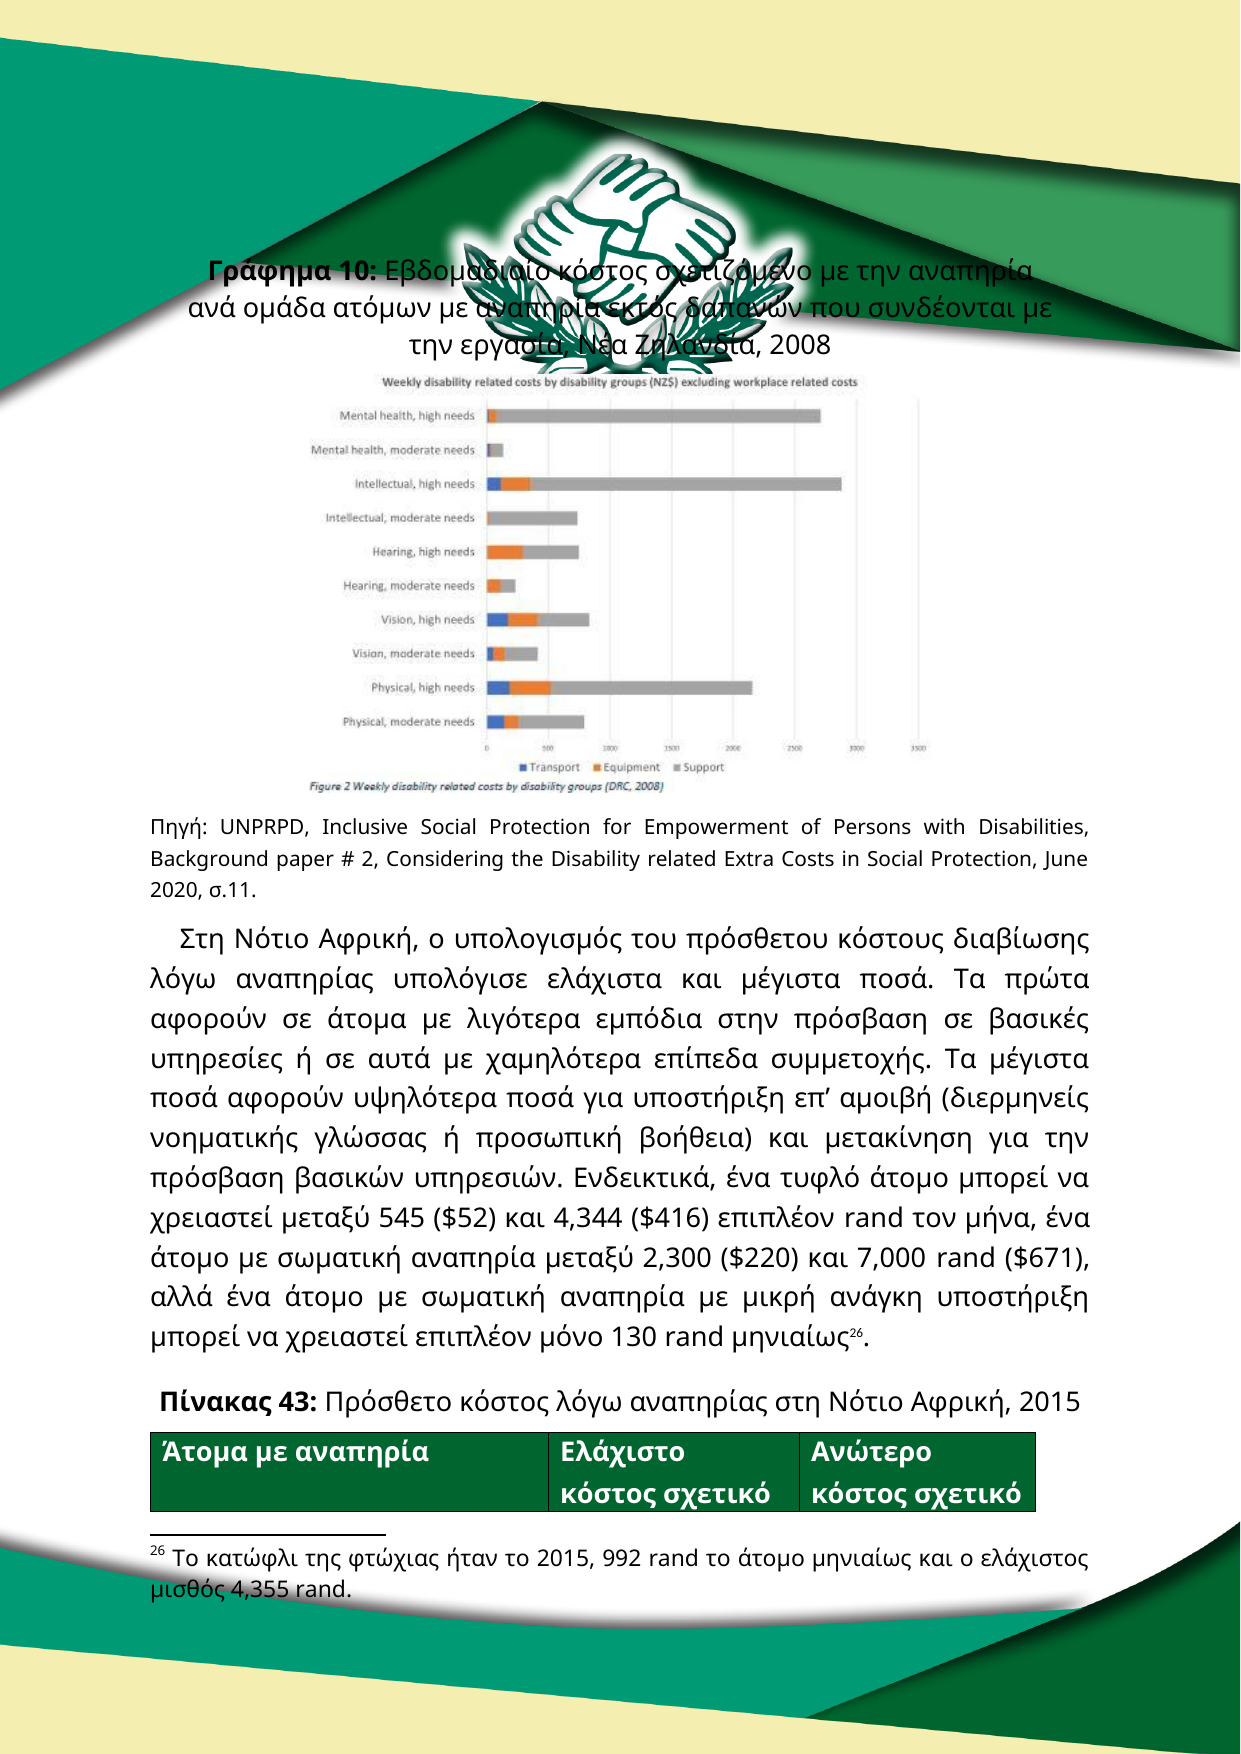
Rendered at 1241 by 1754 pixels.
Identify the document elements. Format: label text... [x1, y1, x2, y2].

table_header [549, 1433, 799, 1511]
text Πηγή: UNPRPD, Inclusive Social Protection for Empowerment of Persons with Disabilities, Background paper # 2, Considering the Disability related Extra Costs in Social Protection, June 2020, σ.11. [150, 812, 1090, 904]
picture [0, 0, 1241, 1754]
text Γράφημα 10: Εβδομαδιαίο κόστος σχετιζόμενο με την αναπηρία ανά ομάδα ατόμων με αναπηρία εκτός δαπανών που συνδέονται με την εργασία, Νέα Ζηλανδία, 2008 [179, 252, 1061, 362]
text Στη Νότιο Αφρική, ο υπολογισμός του πρόσθετου κόστους διαβίωσης λόγω αναπηρίας υπολόγισε ελάχιστα και μέγιστα ποσά. Τα πρώτα αφορούν σε άτομα με λιγότερα εμπόδια στην πρόσβαση σε βασικές υπηρεσίες ή σε αυτά με χαμηλότερα επίπεδα συμμετοχής. Τα μέγιστα ποσά αφορούν υψηλότερα ποσά για υποστήριξη επ’ αμοιβή (διερμηνείς νοηματικής γλώσσας ή προσωπική βοήθεια) και μετακίνηση για την πρόσβαση βασικών υπηρεσιών. Ενδεικτικά, ένα τυφλό άτομο μπορεί να χρειαστεί μεταξύ 545 ($52) και 4,344 ($416) επιπλέον rand τον μήνα, ένα άτομο με σωματική αναπηρία μεταξύ 2,300 ($220) και 7,000 rand ($671), αλλά ένα άτομο με σωματική αναπηρία με μικρή ανάγκη υποστήριξη μπορεί να χρειαστεί επιπλέον μόνο 130 rand μηνιαίως. [150, 920, 1090, 1354]
text Πίνακας 43: Πρόσθετο κόστος λόγω αναπηρίας στη Νότιο Αφρική, 2015 [150, 1382, 1090, 1419]
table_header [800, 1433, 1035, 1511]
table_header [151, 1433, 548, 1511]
